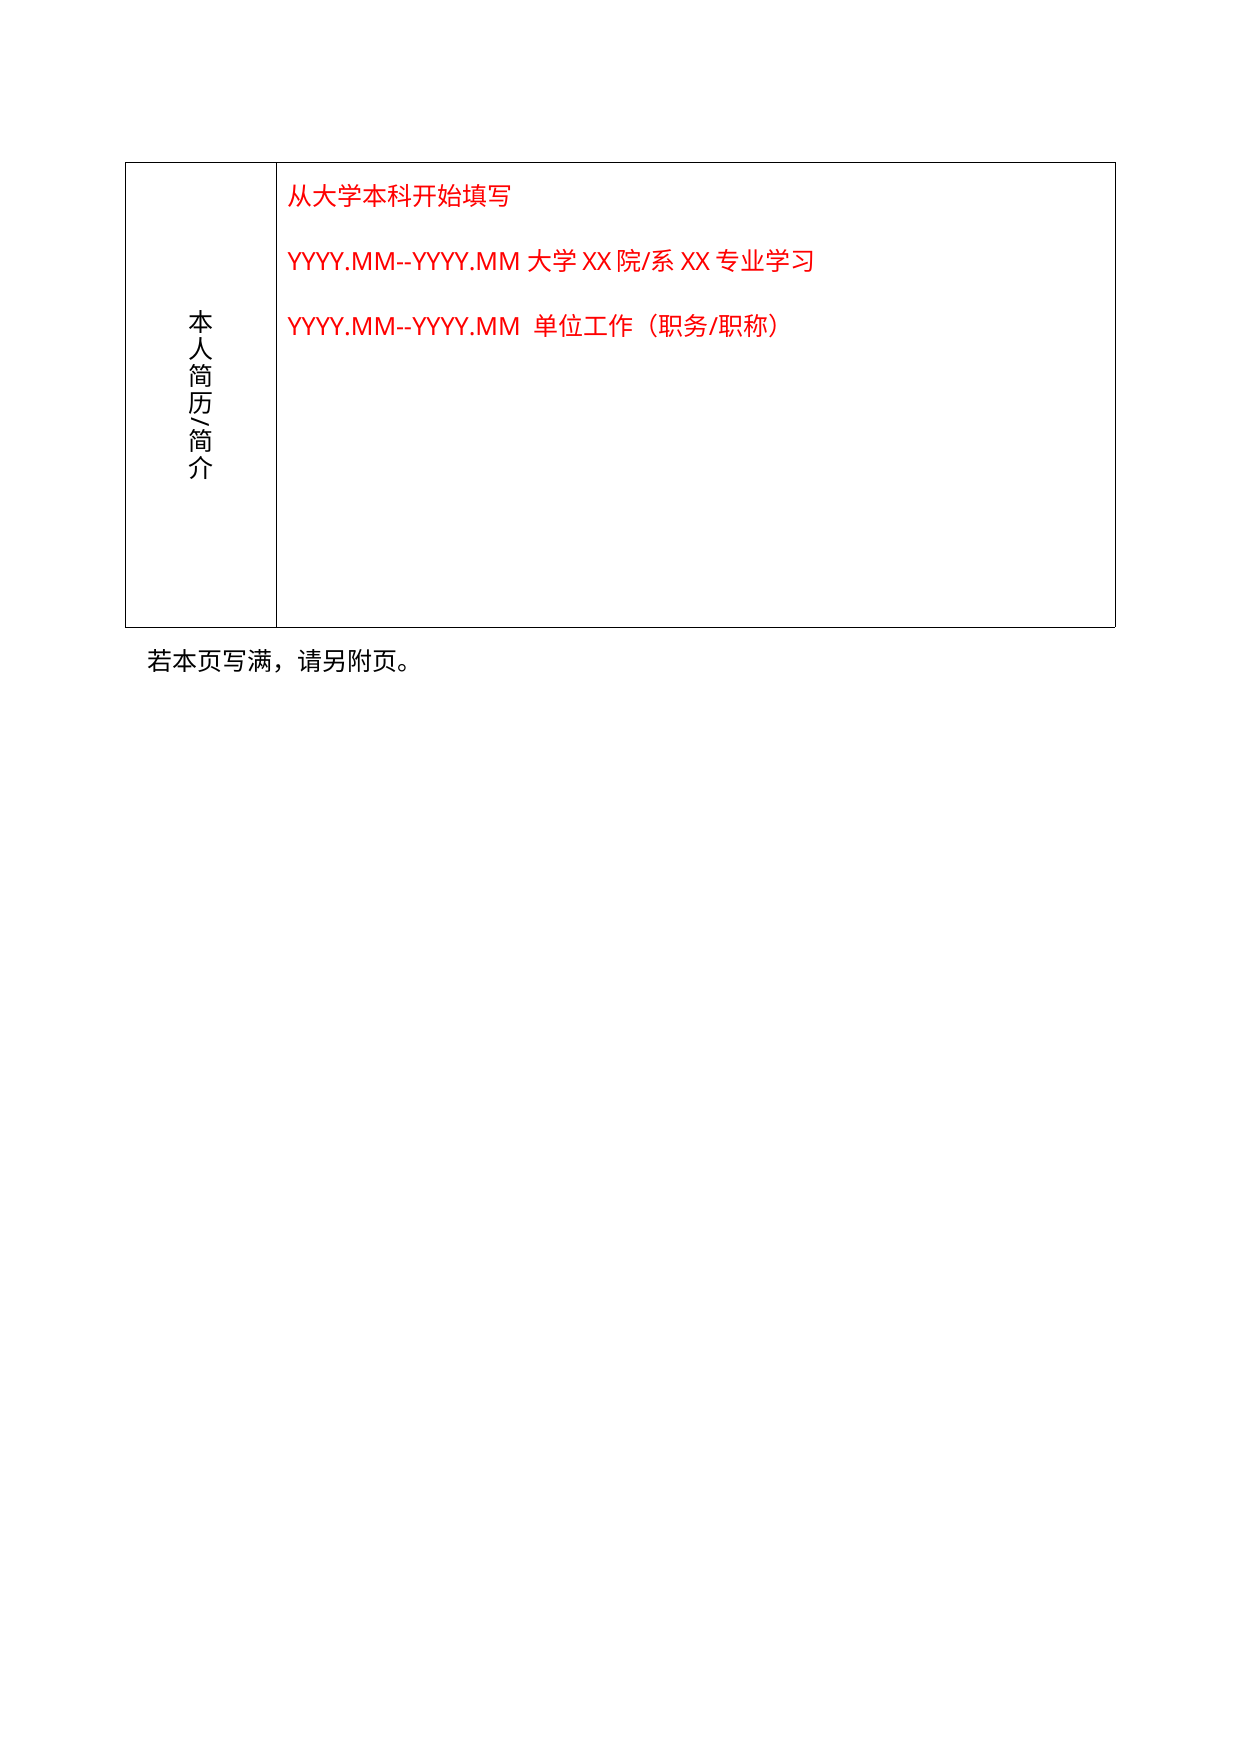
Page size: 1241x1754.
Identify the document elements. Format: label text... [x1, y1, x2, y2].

table_cell 本人简历/简介 [126, 163, 276, 626]
table_cell 从大学本科开始填写 YYYY.MM--YYYY.MM 大学XX院/系XX专业学习 YYYY.MM--YYYY.MM 单位工作（职务/职称） [277, 163, 1115, 626]
text 若本页写满，请另附页。 [148, 628, 1092, 692]
